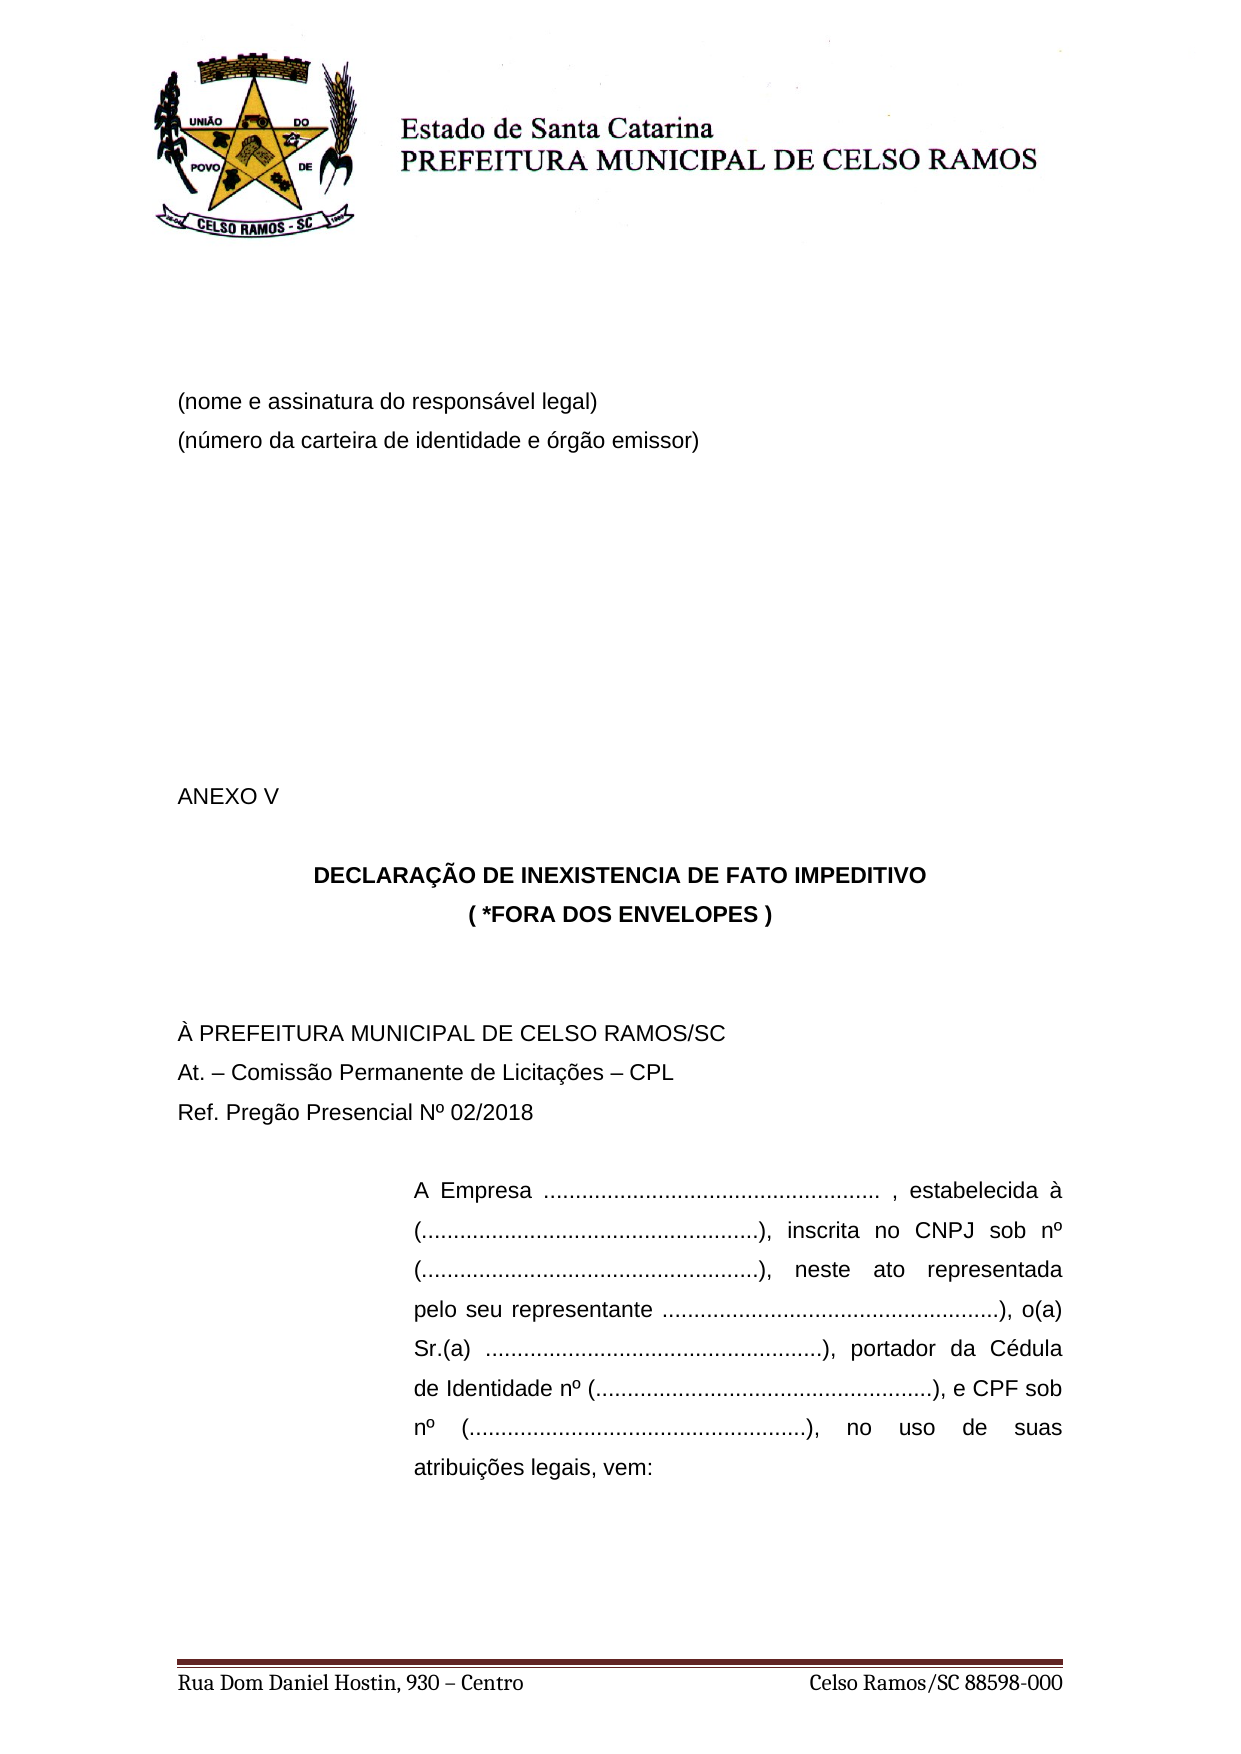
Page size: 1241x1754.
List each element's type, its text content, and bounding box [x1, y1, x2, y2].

text At. – Comissão Permanente de Licitações – CPL [177, 1059, 1063, 1085]
text (nome e assinatura do responsável legal) [177, 388, 1063, 414]
text A Empresa ..................................................... , estabelecida à (.....................................................), inscrita no CNPJ sob nº (.....................................................), neste ato representada pelo seu representante .....................................................), o(a) Sr.(a) .....................................................), portador da Cédula de Identidade nº (.....................................................), e CPF sob nº (.....................................................), no uso de suas atribuições legais, vem: [413, 1177, 1063, 1480]
text (número da carteira de identidade e órgão emissor) [177, 427, 1063, 454]
text À PREFEITURA MUNICIPAL DE CELSO RAMOS/SC [177, 1019, 1063, 1046]
text ANEXO V [177, 783, 1063, 809]
text Ref. Pregão Presencial Nº 02/2018 [177, 1098, 1063, 1125]
text DECLARAÇÃO DE INEXISTENCIA DE FATO IMPEDITIVO [177, 862, 1063, 888]
picture [128, 23, 1196, 257]
text ( *FORA DOS ENVELOPES ) [177, 901, 1063, 927]
